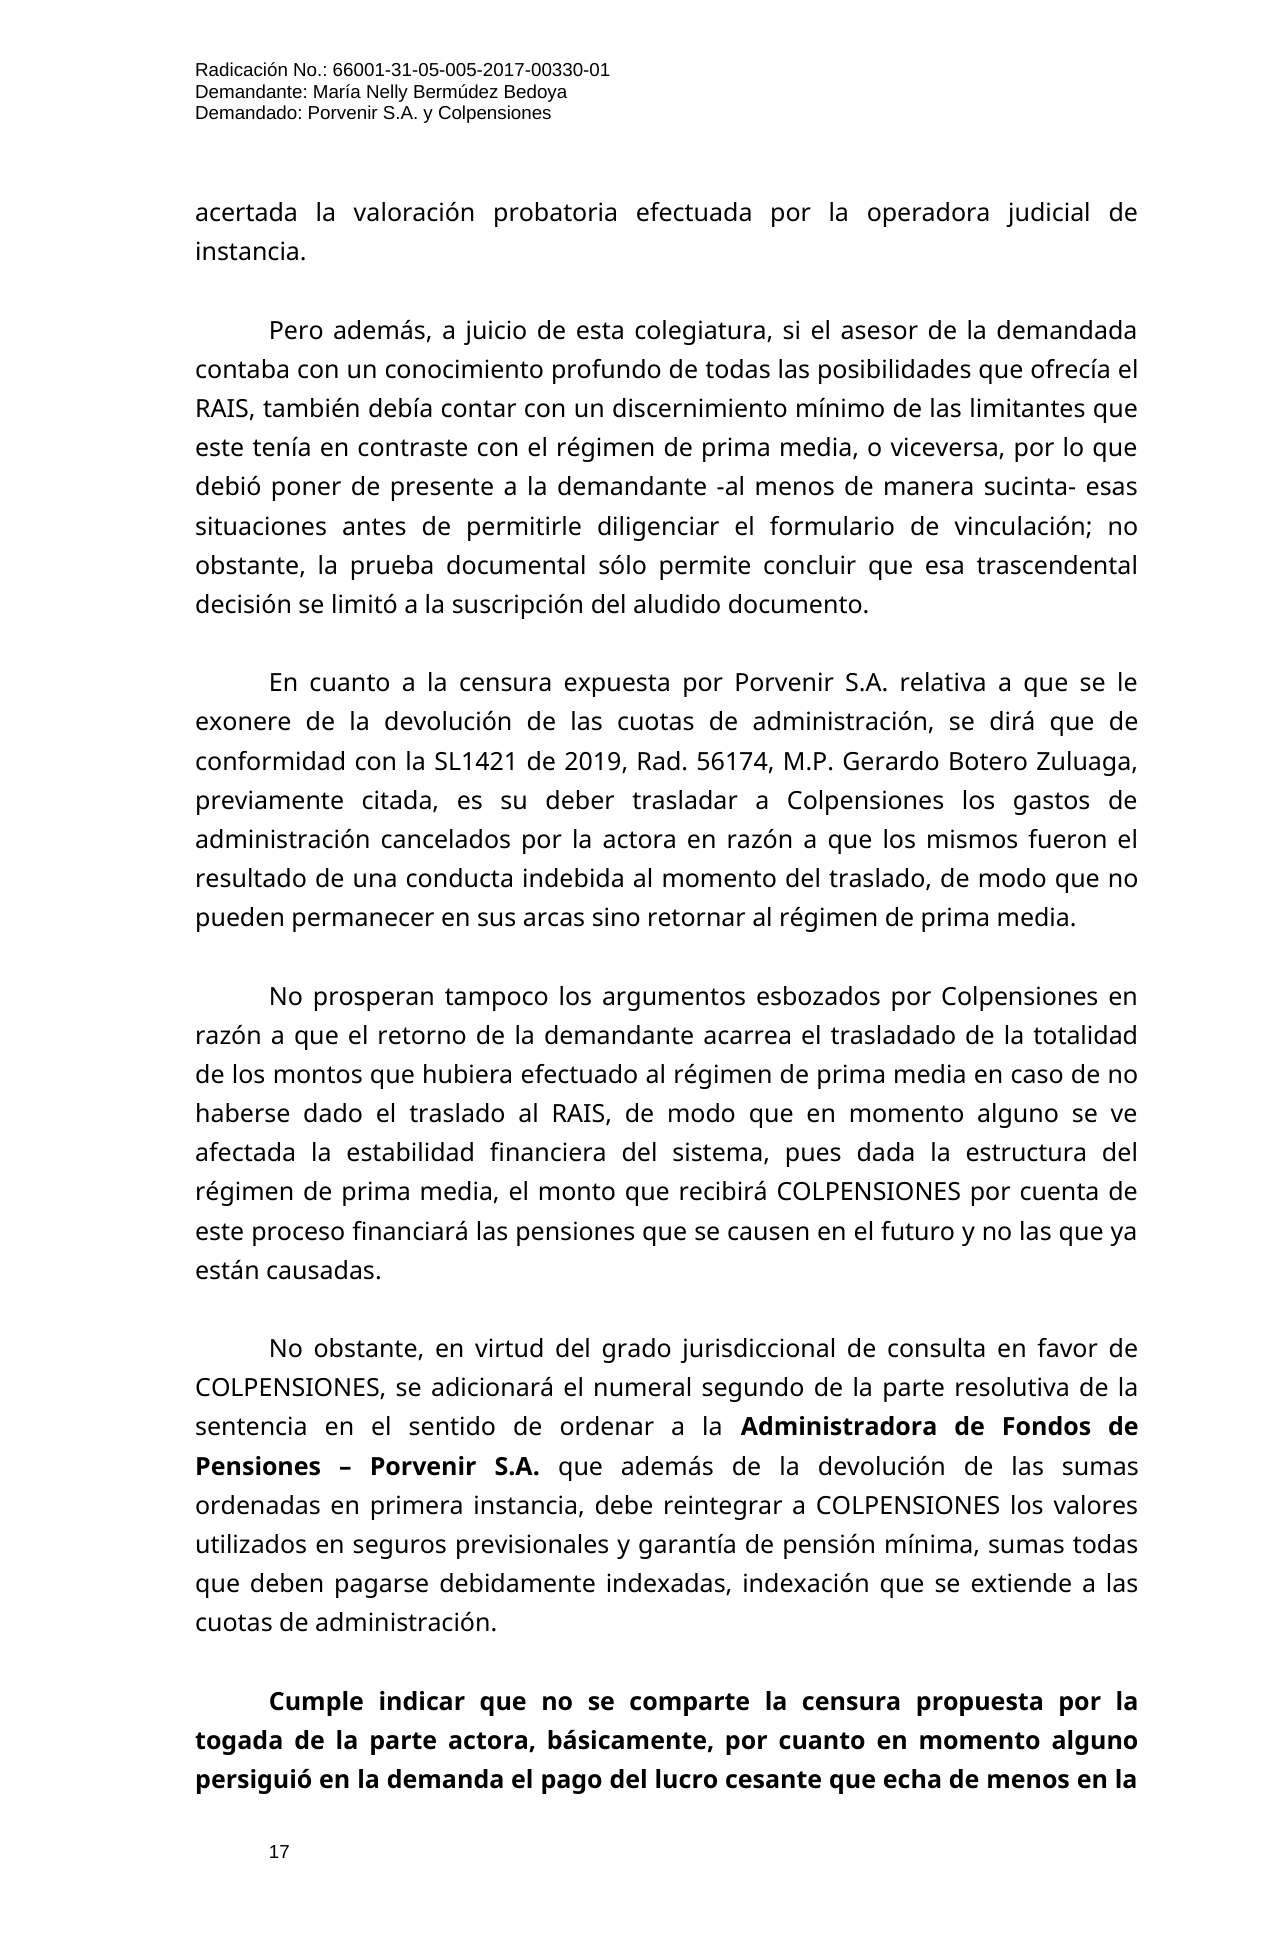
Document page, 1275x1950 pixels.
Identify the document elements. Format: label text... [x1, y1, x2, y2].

text No prosperan tampoco los argumentos esbozados por Colpensiones en razón a que el retorno de la demandante acarrea el trasladado de la totalidad de los montos que hubiera efectuado al régimen de prima media en caso de no haberse dado el traslado al RAIS, de modo que en momento alguno se ve afectada la estabilidad financiera del sistema, pues dada la estructura del régimen de prima media, el monto que recibirá COLPENSIONES por cuenta de este proceso financiará las pensiones que se causen en el futuro y no las que ya están causadas. [195, 978, 1139, 1286]
text En cuanto a la censura expuesta por Porvenir S.A. relativa a que se le exonere de la devolución de las cuotas de administración, se dirá que de conformidad con la SL1421 de 2019, Rad. 56174, M.P. Gerardo Botero Zuluaga, previamente citada, es su deber trasladar a Colpensiones los gastos de administración cancelados por la actora en razón a que los mismos fueron el resultado de una conducta indebida al momento del traslado, de modo que no pueden permanecer en sus arcas sino retornar al régimen de prima media. [195, 665, 1139, 934]
text No obstante, en virtud del grado jurisdiccional de consulta en favor de COLPENSIONES, se adicionará el numeral segundo de la parte resolutiva de la sentencia en el sentido de ordenar a la Administradora de Fondos de Pensiones – Porvenir S.A. que además de la devolución de las sumas ordenadas en primera instancia, debe reintegrar a COLPENSIONES los valores utilizados en seguros previsionales y garantía de pensión mínima, sumas todas que deben pagarse debidamente indexadas, indexación que se extiende a las cuotas de administración. [195, 1331, 1139, 1639]
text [195, 195, 1139, 268]
text Pero además, a juicio de esta colegiatura, si el asesor de la demandada contaba con un conocimiento profundo de todas las posibilidades que ofrecía el RAIS, también debía contar con un discernimiento mínimo de las limitantes que este tenía en contraste con el régimen de prima media, o viceversa, por lo que debió poner de presente a la demandante -al menos de manera sucinta- esas situaciones antes de permitirle diligenciar el formulario de vinculación; no obstante, la prueba documental sólo permite concluir que esa trascendental decisión se limitó a la suscripción del aludido documento. [195, 312, 1139, 621]
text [195, 1683, 1139, 1796]
